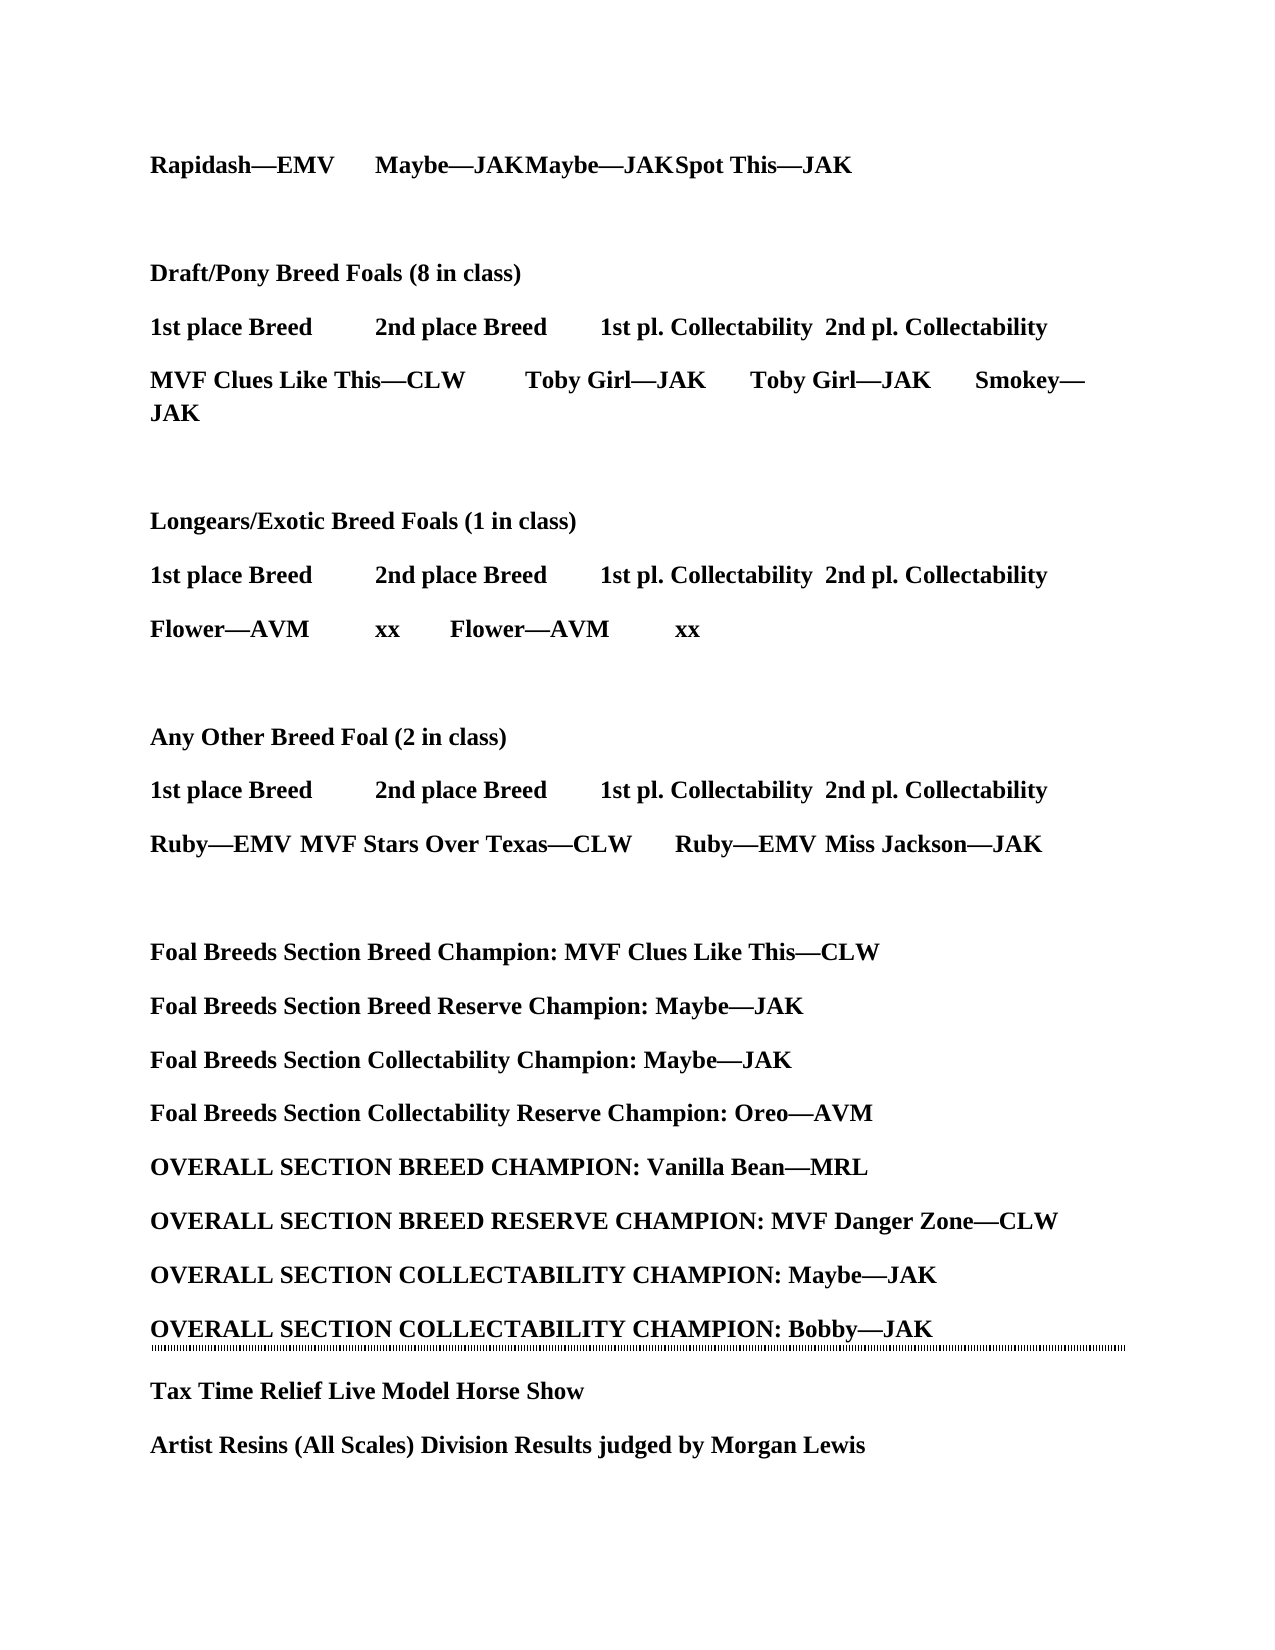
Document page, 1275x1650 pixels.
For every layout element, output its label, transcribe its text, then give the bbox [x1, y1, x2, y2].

text Artist Resins (All Scales) Division Results judged by Morgan Lewis [150, 1430, 1125, 1459]
text OVERALL SECTION BREED RESERVE CHAMPION: MVF Danger Zone—CLW [150, 1206, 1125, 1235]
text Foal Breeds Section Collectability Reserve Champion: Oreo—AVM [150, 1098, 1125, 1127]
text Ruby—EMV MVF Stars Over Texas—CLW Ruby—EMV Miss Jackson—JAK [150, 829, 1125, 858]
text 1st place Breed 2nd place Breed 1st pl. Collectability 2nd pl. Collectability [150, 775, 1125, 804]
text Rapidash—EMV Maybe—JAK Maybe—JAK Spot This—JAK [150, 150, 1125, 179]
text MVF Clues Like This—CLW Toby Girl—JAK Toby Girl—JAK Smokey—JAK [150, 365, 1125, 427]
text Foal Breeds Section Breed Reserve Champion: Maybe—JAK [150, 991, 1125, 1019]
text Any Other Breed Foal (2 in class) [150, 722, 1125, 750]
text Foal Breeds Section Breed Champion: MVF Clues Like This—CLW [150, 937, 1125, 966]
text Longears/Exotic Breed Foals (1 in class) [150, 506, 1125, 535]
text OVERALL SECTION COLLECTABILITY CHAMPION: Maybe—JAK [150, 1260, 1125, 1289]
text OVERALL SECTION COLLECTABILITY CHAMPION: Bobby—JAK [150, 1314, 1125, 1351]
text Flower—AVM xx Flower—AVM xx [150, 614, 1125, 643]
text Foal Breeds Section Collectability Champion: Maybe—JAK [150, 1045, 1125, 1073]
text OVERALL SECTION BREED CHAMPION: Vanilla Bean—MRL [150, 1152, 1125, 1181]
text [150, 312, 1125, 340]
text Tax Time Relief Live Model Horse Show [150, 1376, 1125, 1405]
text Draft/Pony Breed Foals (8 in class) [150, 258, 1125, 286]
text 1st place Breed 2nd place Breed 1st pl. Collectability 2nd pl. Collectability [150, 560, 1125, 589]
